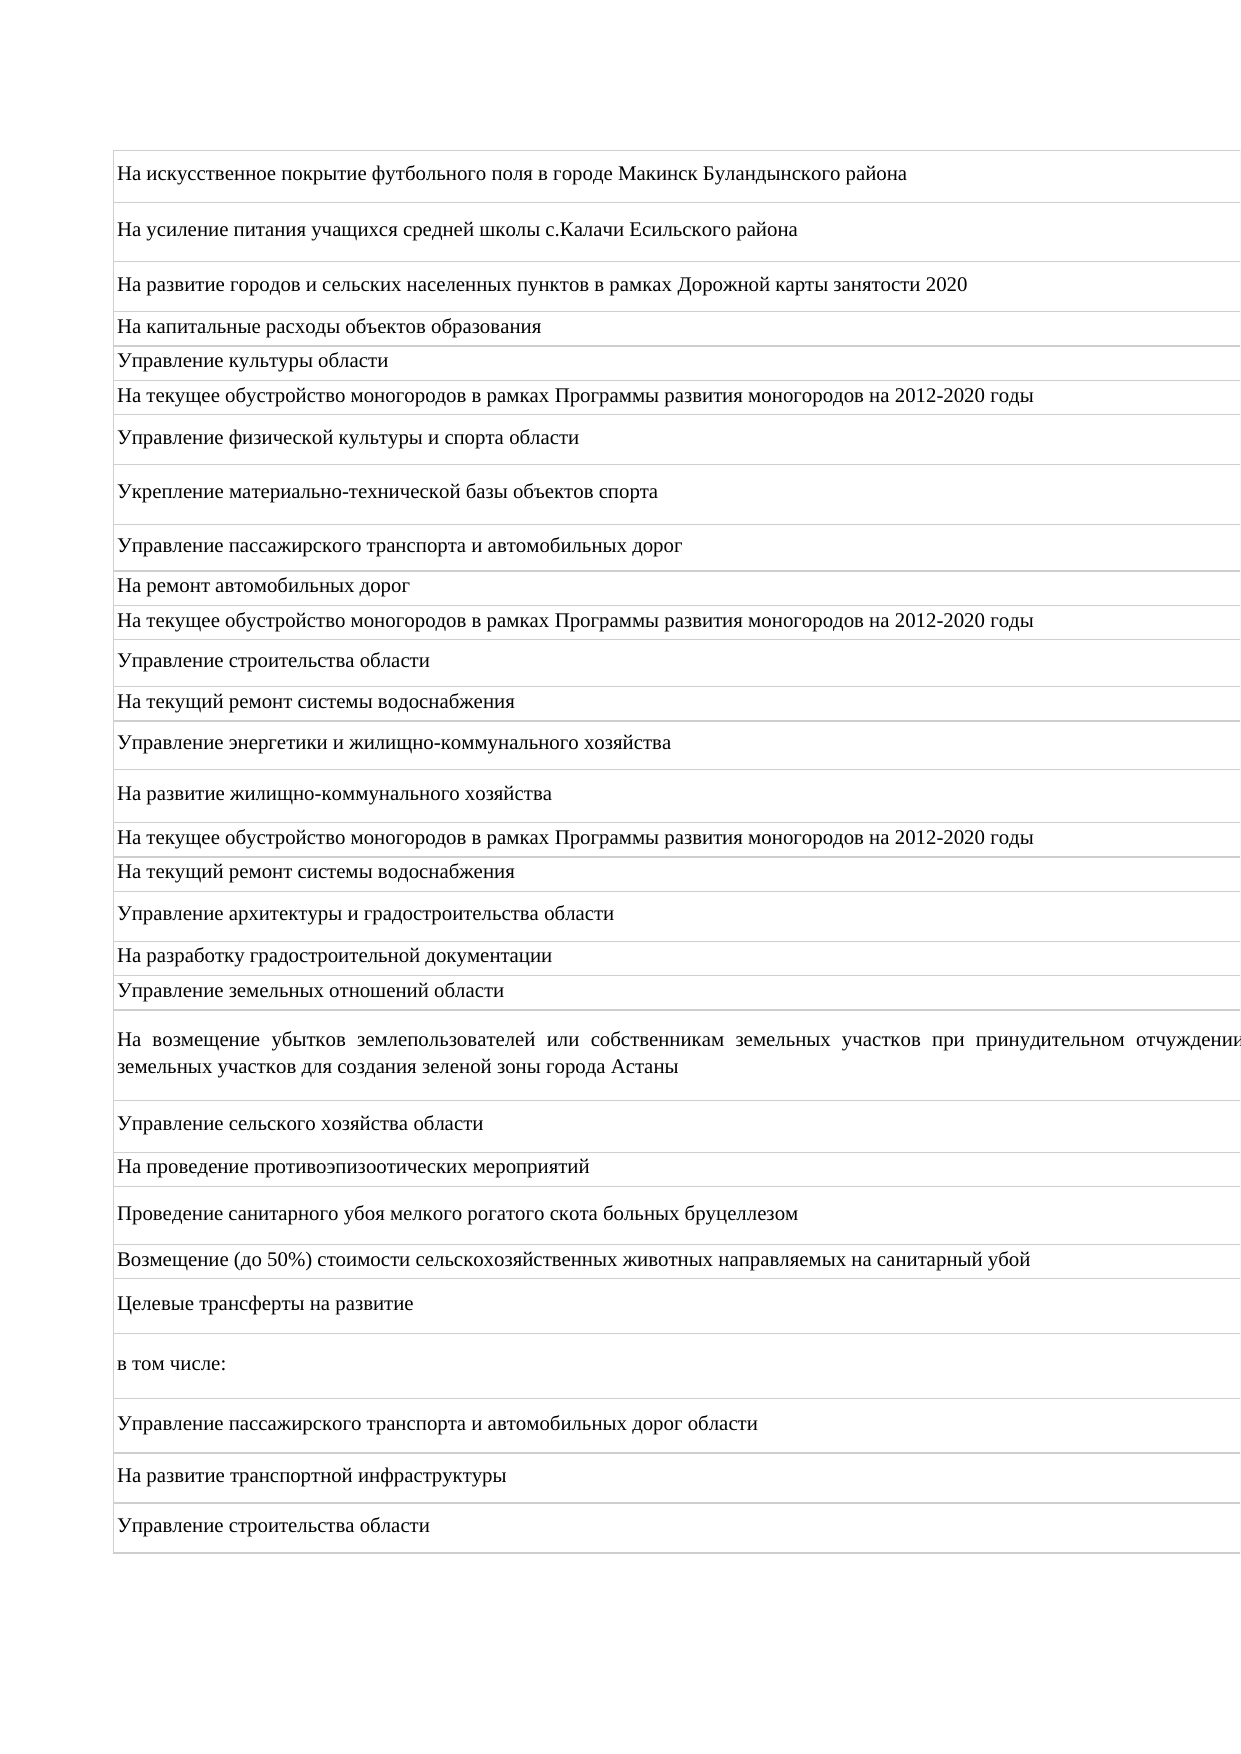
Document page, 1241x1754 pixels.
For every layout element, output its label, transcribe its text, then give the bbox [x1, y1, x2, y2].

table_cell На развитие транспортной инфраструктуры [114, 1454, 1240, 1502]
table_cell На усиление питания учащихся средней школы с.Калачи Есильского района [114, 203, 1240, 261]
table_cell На текущий ремонт системы водоснабжения [114, 858, 1240, 891]
table_cell Целевые трансферты на развитие [114, 1279, 1240, 1333]
table_cell Проведение санитарного убоя мелкого рогатого скота больных бруцеллезом [114, 1187, 1240, 1244]
table_cell На текущий ремонт системы водоснабжения [114, 687, 1240, 720]
table_cell Управление энергетики и жилищно-коммунального хозяйства [114, 722, 1240, 769]
table_cell На текущее обустройство моногородов в рамках Программы развития моногородов на 2012-2020 годы [114, 381, 1240, 414]
table_cell Управление культуры области [114, 347, 1240, 380]
table_cell Управление пассажирского транспорта и автомобильных дорог [114, 525, 1240, 570]
table_cell Управление сельского хозяйства области [114, 1101, 1240, 1152]
table_cell Управление физической культуры и спорта области [114, 415, 1240, 464]
table_cell На текущее обустройство моногородов в рамках Программы развития моногородов на 2012-2020 годы [114, 823, 1240, 856]
table_cell На искусственное покрытие футбольного поля в городе Макинск Буландынского района [114, 151, 1240, 202]
table_cell На развитие городов и сельских населенных пунктов в рамках Дорожной карты занятости 2020 [114, 262, 1240, 311]
table_cell На проведение противоэпизоотических мероприятий [114, 1153, 1240, 1186]
table_cell На ремонт автомобильных дорог [114, 572, 1240, 605]
table_cell На возмещение убытков землепользователей или собственникам земельных участков при принудительном отчуждении земельных участков для создания зеленой зоны города Астаны [114, 1011, 1240, 1100]
table_cell Управление пассажирского транспорта и автомобильных дорог области [114, 1399, 1240, 1452]
table_cell в том числе: [114, 1334, 1240, 1398]
table_cell Управление строительства области [114, 1504, 1240, 1552]
table_cell Укрепление материально-технической базы объектов спорта [114, 465, 1240, 523]
table_cell На развитие жилищно-коммунального хозяйства [114, 770, 1240, 822]
table_cell На текущее обустройство моногородов в рамках Программы развития моногородов на 2012-2020 годы [114, 606, 1240, 639]
table_cell На капитальные расходы объектов образования [114, 312, 1240, 345]
table_cell Управление земельных отношений области [114, 976, 1240, 1009]
table_cell Управление архитектуры и градостроительства области [114, 892, 1240, 941]
table_cell Возмещение (до 50%) стоимости сельскохозяйственных животных направляемых на санитарный убой [114, 1245, 1240, 1278]
table_cell Управление строительства области [114, 640, 1240, 686]
table_cell На разработку градостроительной документации [114, 942, 1240, 975]
